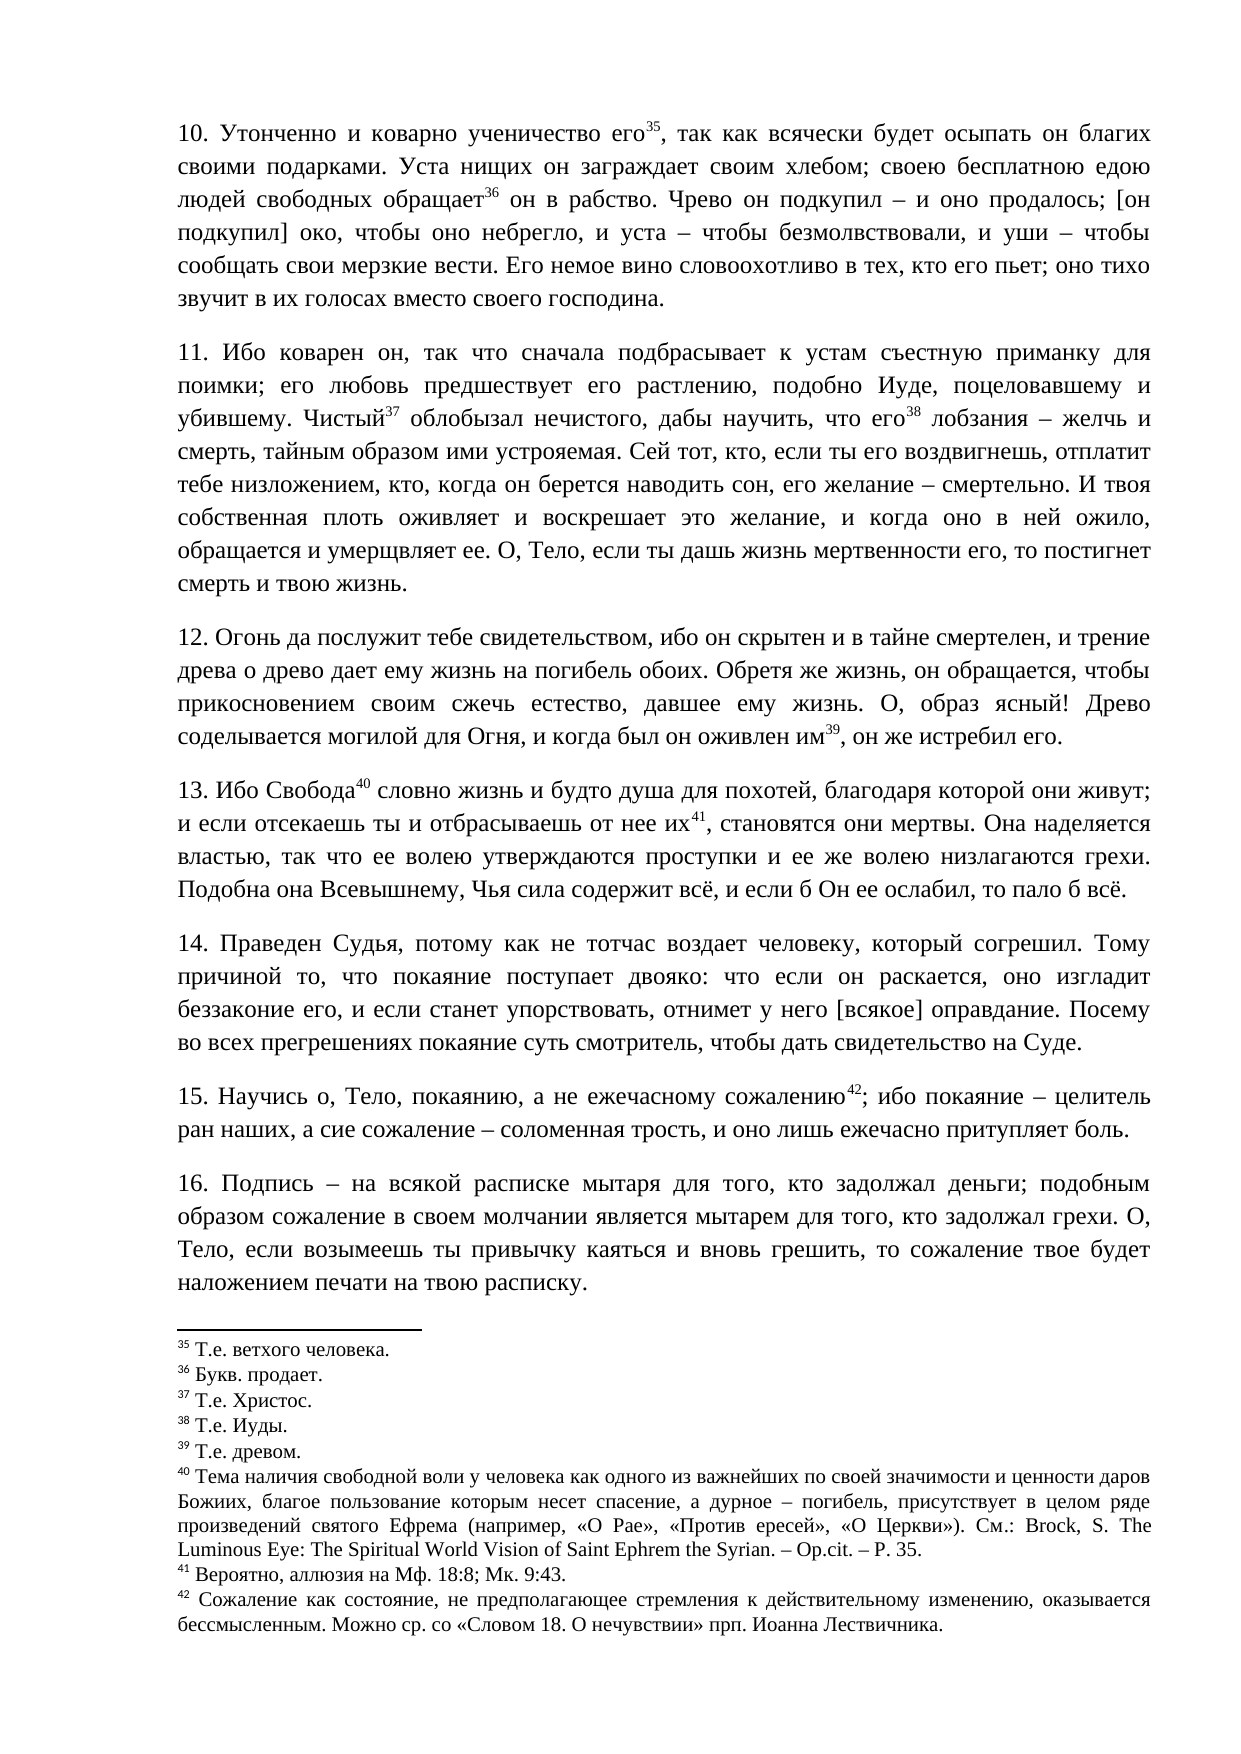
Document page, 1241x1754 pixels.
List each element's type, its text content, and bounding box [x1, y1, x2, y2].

text 12. Огонь да послужит тебе свидетельством, ибо он скрытен и в тайне смертелен, и трение древа о древо дает ему жизнь на погибель обоих. Обретя же жизнь, он обращается, чтобы прикосновением своим сжечь естество, давшее ему жизнь. О, образ ясный! Древо соделывается могилой для Огня, и когда был он оживлен им, он же истребил его. [177, 622, 1152, 750]
text 14. Праведен Судья, потому как не тотчас воздает человеку, который согрешил. Тому причиной то, что покаяние поступает двояко: что если он раскается, оно изгладит беззаконие его, и если станет упорствовать, отнимет у него [всякое] оправдание. Посему во всех прегрешениях покаяние суть смотритель, чтобы дать свидетельство на Суде. [177, 928, 1152, 1056]
text 15. Научись о, Тело, покаянию, а не ежечасному сожалению; ибо покаяние – целитель ран наших, а сие сожаление – соломенная трость, и оно лишь ежечасно притупляет боль. [177, 1081, 1152, 1143]
text 11. Ибо коварен он, так что сначала подбрасывает к устам съестную приманку для поимки; его любовь предшествует его растлению, подобно Иуде, поцеловавшему и убившему. Чистый облобызал нечистого, дабы научить, что его лобзания – желчь и смерть, тайным образом ими устрояемая. Сей тот, кто, если ты его воздвигнешь, отплатит тебе низложением, кто, когда он берется наводить сон, его желание – смертельно. И твоя собственная плоть оживляет и воскрешает это желание, и когда оно в ней ожило, обращается и умерщвляет ее. О, Тело, если ты дашь жизнь мертвенности его, то постигнет смерть и твою жизнь. [177, 337, 1152, 597]
text 10. Утонченно и коварно ученичество его, так как всячески будет осыпать он благих своими подарками. Уста нищих он заграждает своим хлебом; своею бесплатною едою людей свободных обращает он в рабство. Чрево он подкупил – и оно продалось; [он подкупил] око, чтобы оно небрегло, и уста – чтобы безмолвствовали, и уши – чтобы сообщать свои мерзкие вести. Его немое вино словоохотливо в тех, кто его пьет; оно тихо звучит в их голосах вместо своего господина. [177, 118, 1152, 312]
text 13. Ибо Свобода словно жизнь и будто душа для похотей, благодаря которой они живут; и если отсекаешь ты и отбрасываешь от нее их, становятся они мертвы. Она наделяется властью, так что ее волею утверждаются проступки и ее же волею низлагаются грехи. Подобна она Всевышнему, Чья сила содержит всё, и если б Он ее ослабил, то пало б всё. [177, 775, 1152, 903]
text 16. Подпись – на всякой расписке мытаря для того, кто задолжал деньги; подобным образом сожаление в своем молчании является мытарем для того, кто задолжал грехи. О, Тело, если возымеешь ты привычку каяться и вновь грешить, то сожаление твое будет наложением печати на твою расписку. [177, 1168, 1152, 1296]
